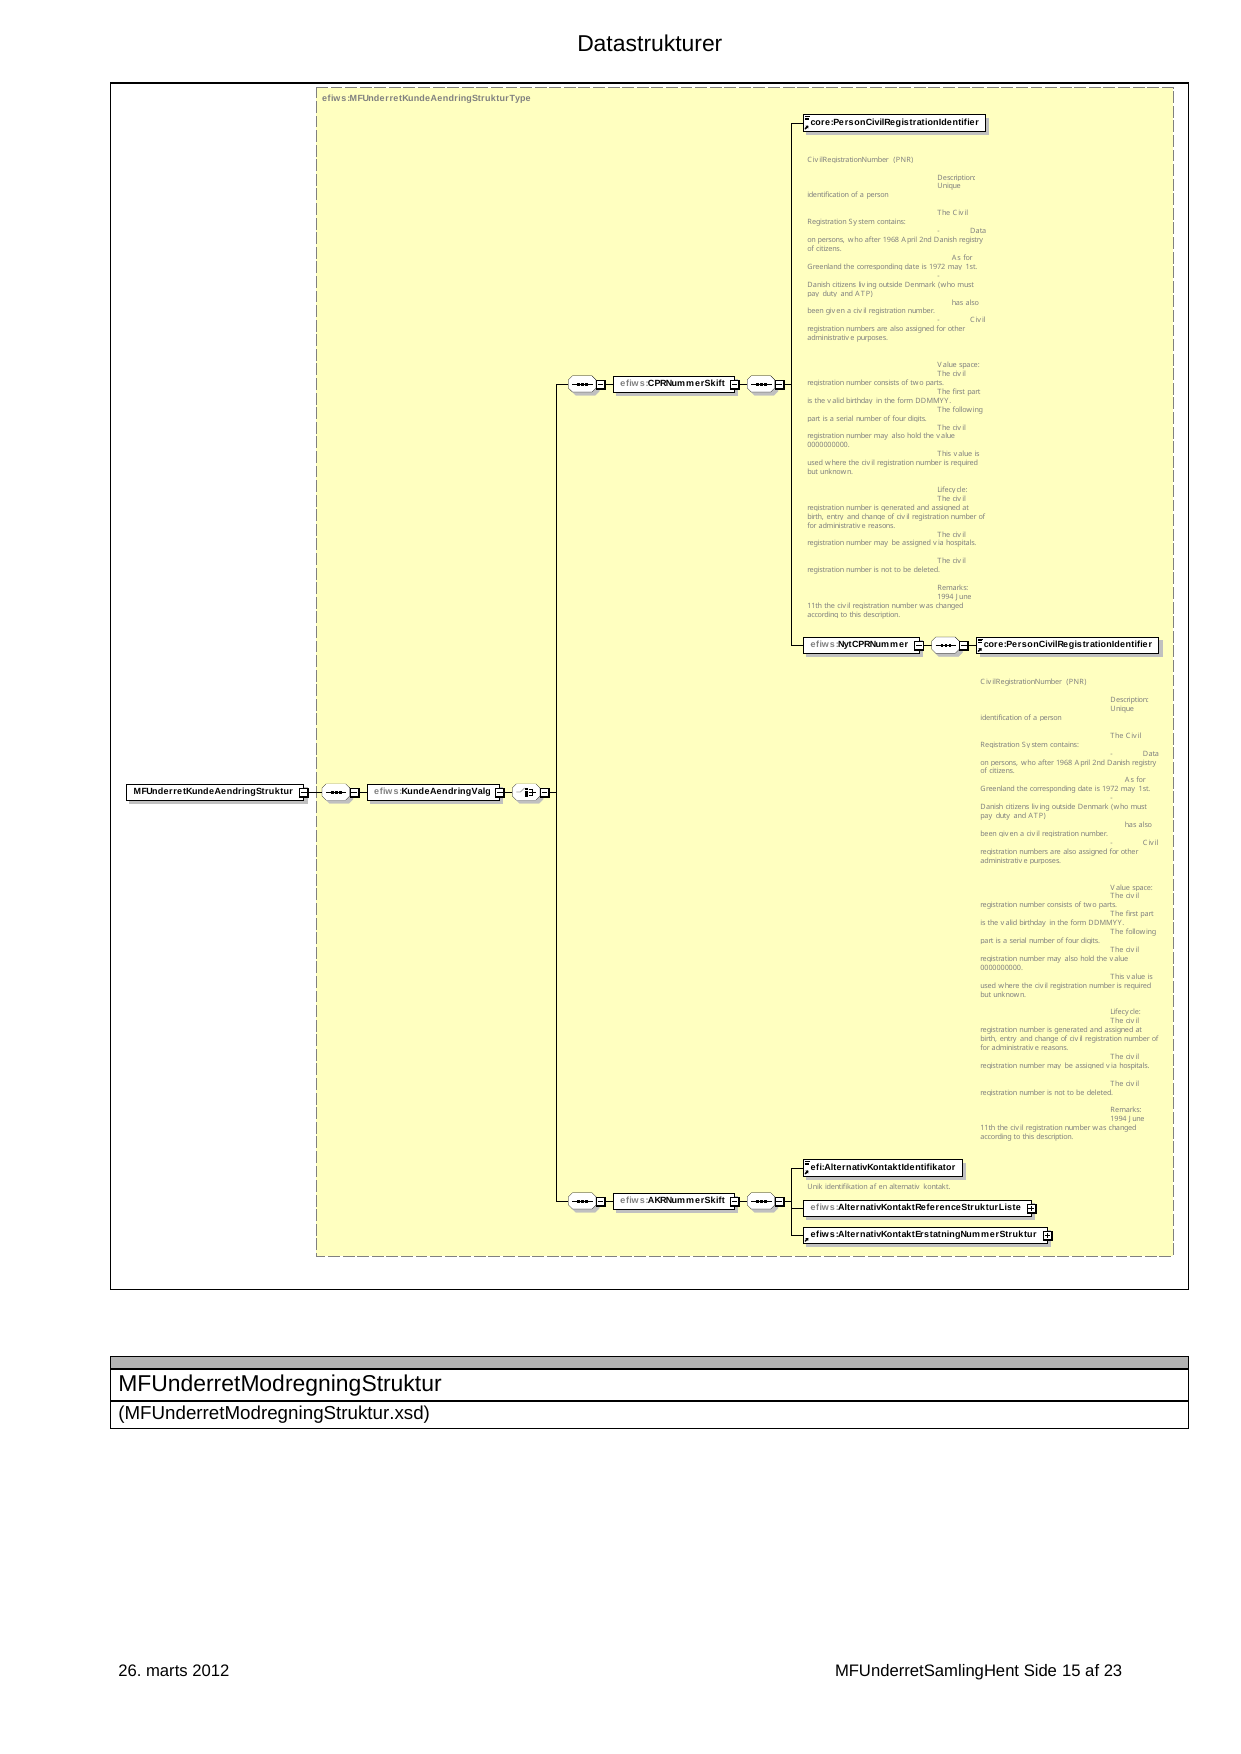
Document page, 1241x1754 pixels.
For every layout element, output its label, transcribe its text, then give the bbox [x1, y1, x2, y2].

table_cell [111, 1402, 1188, 1428]
table_header [111, 1357, 1188, 1368]
table_cell MFUnderretModregningStruktur [111, 1370, 1188, 1400]
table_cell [111, 84, 1188, 1289]
